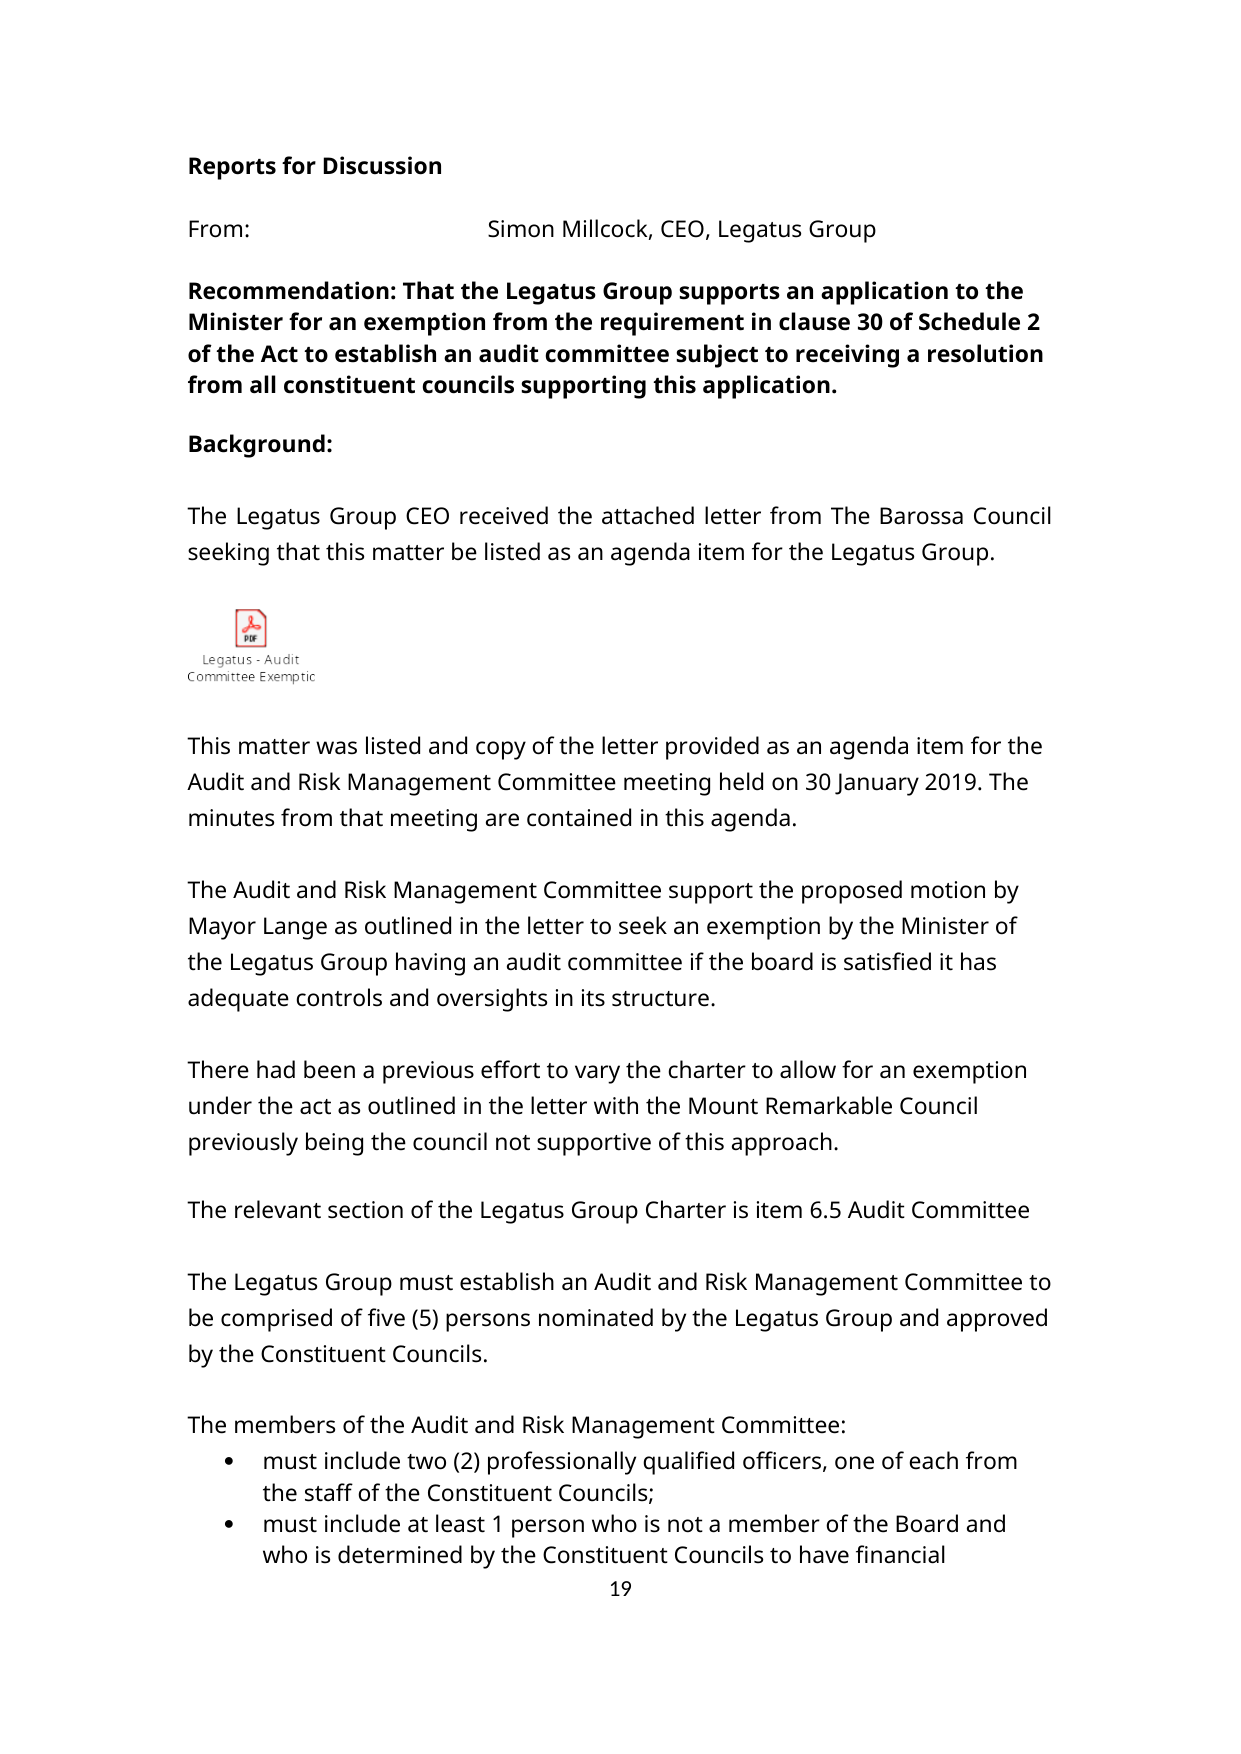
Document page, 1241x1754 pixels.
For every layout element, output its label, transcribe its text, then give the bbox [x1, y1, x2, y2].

list must include two (2) professionally qualified officers, one of each from the staff of the Constituent Councils; [225, 1445, 1053, 1508]
text The members of the Audit and Risk Management Committee: [187, 1409, 1053, 1441]
text Reports for Discussion [187, 150, 1053, 181]
text There had been a previous effort to vary the charter to allow for an exemption under the act as outlined in the letter with the Mount Remarkable Council previously being the council not supportive of this approach. [187, 1054, 1053, 1157]
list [225, 1508, 1053, 1570]
text The Legatus Group CEO received the attached letter from The Barossa Council seeking that this matter be listed as an agenda item for the Legatus Group. [187, 500, 1053, 567]
text The Legatus Group must establish an Audit and Risk Management Committee to be comprised of five (5) persons nominated by the Legatus Group and approved by the Constituent Councils. [187, 1266, 1053, 1369]
text This matter was listed and copy of the letter provided as an agenda item for the Audit and Risk Management Committee meeting held on 30 January 2019. The minutes from that meeting are contained in this agenda. [187, 730, 1053, 833]
text The Audit and Risk Management Committee support the proposed motion by Mayor Lange as outlined in the letter to seek an exemption by the Minister of the Legatus Group having an audit committee if the board is satisfied it has adequate controls and oversights in its structure. [187, 874, 1053, 1013]
text The relevant section of the Legatus Group Charter is item 6.5 Audit Committee [187, 1194, 1053, 1225]
text Recommendation: That the Legatus Group supports an application to the Minister for an exemption from the requirement in clause 30 of Schedule 2 of the Act to establish an audit committee subject to receiving a resolution from all constituent councils supporting this application. [187, 275, 1053, 400]
text From: Simon Millcock, CEO, Legatus Group [187, 212, 1053, 244]
text Background: [187, 428, 1053, 459]
